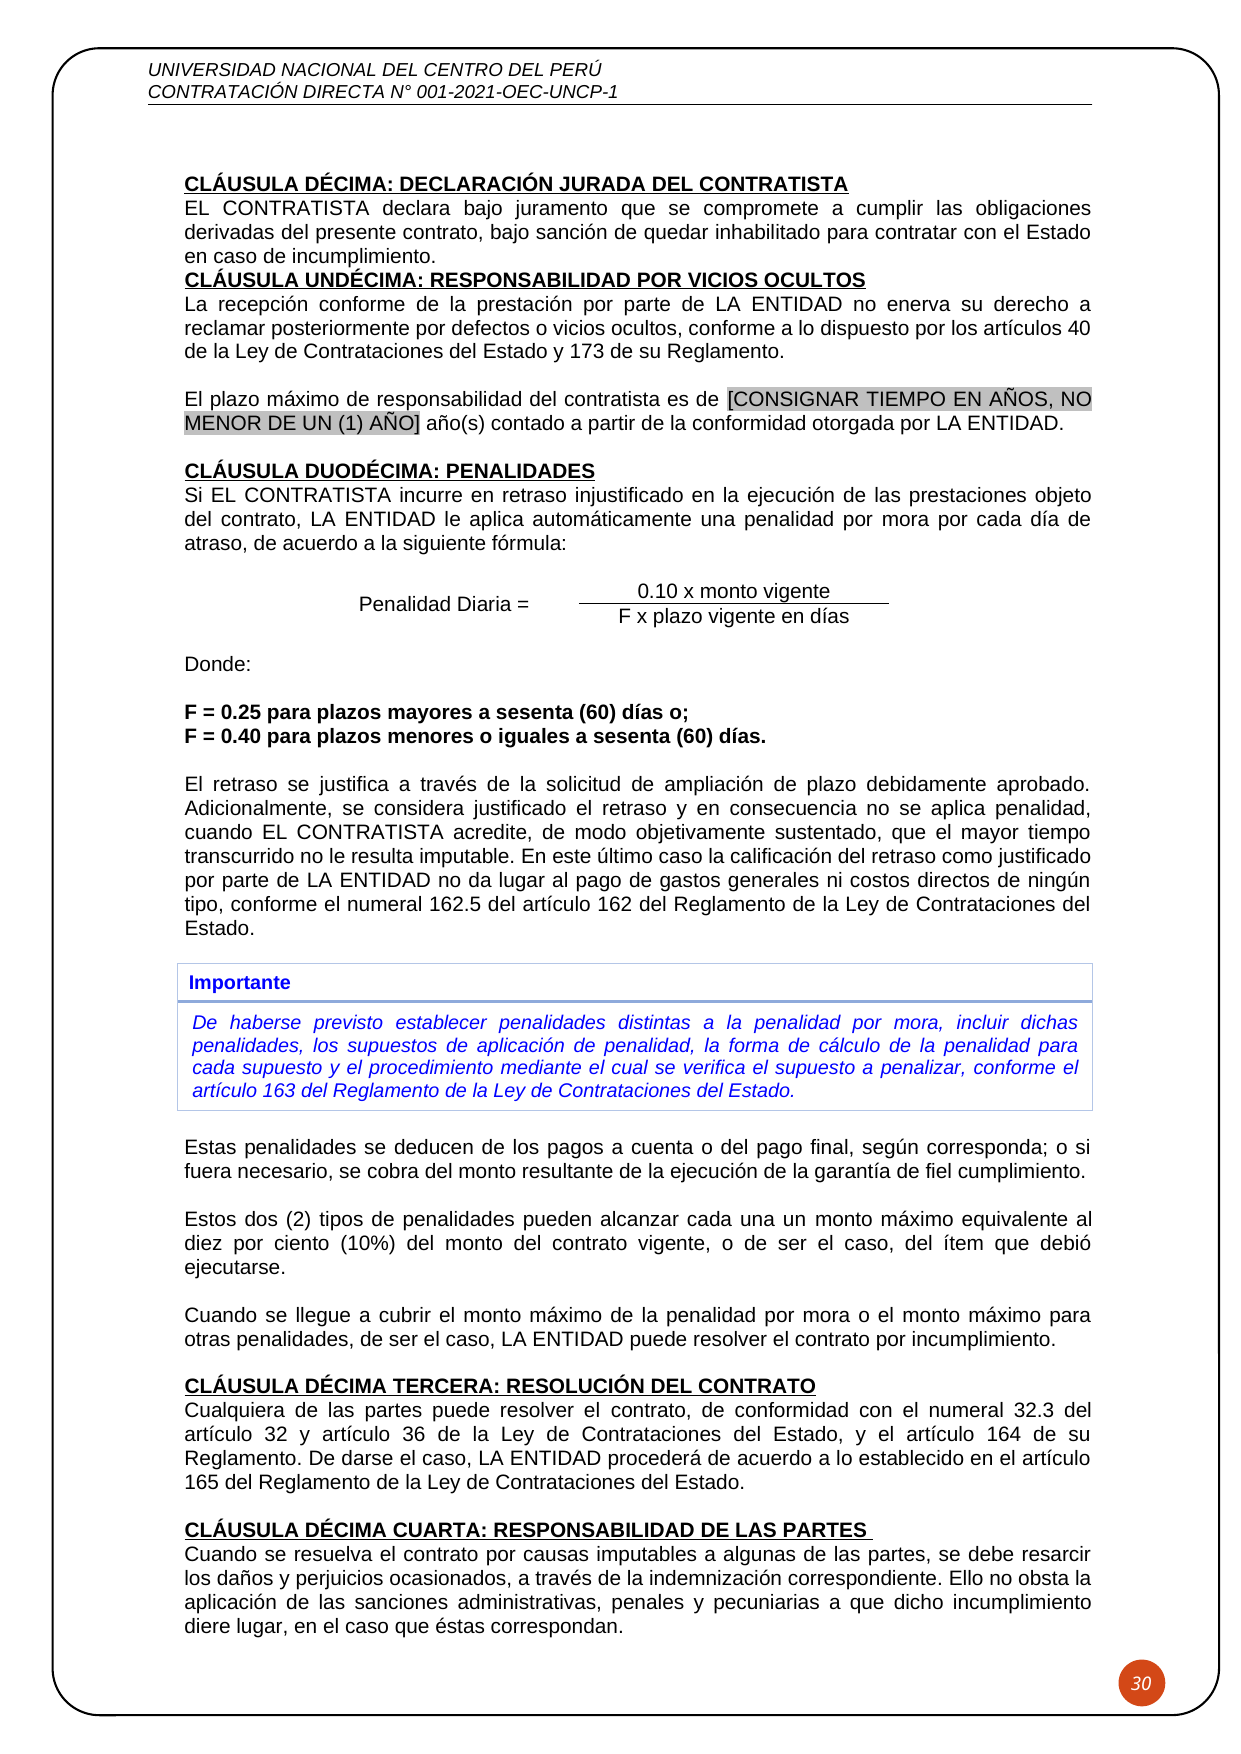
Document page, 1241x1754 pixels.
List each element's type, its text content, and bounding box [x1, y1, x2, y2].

table_cell F x plazo vigente en días [579, 604, 889, 628]
text Estas penalidades se deducen de los pagos a cuenta o del pago final, según corresponda; o si fuera necesario, se cobra del monto resultante de la ejecución de la garantía de fiel cumplimiento. [184, 1135, 1092, 1183]
text Si EL CONTRATISTA incurre en retraso injustificado en la ejecución de las prestaciones objeto del contrato, LA ENTIDAD le aplica automáticamente una penalidad por mora por cada día de atraso, de acuerdo a la siguiente fórmula: [184, 483, 1092, 555]
text CLÁUSULA DUODÉCIMA: PENALIDADES [184, 459, 1092, 483]
table_cell De haberse previsto establecer penalidades distintas a la penalidad por mora, incluir dichas penalidades, los supuestos de aplicación de penalidad, la forma de cálculo de la penalidad para cada supuesto y el procedimiento mediante el cual se verifica el supuesto a penalizar, conforme el artículo 163 del Reglamento de la Ley de Contrataciones del Estado. [178, 1003, 1092, 1110]
text Cualquiera de las partes puede resolver el contrato, de conformidad con el numeral 32.3 del artículo 32 y artículo 36 de la Ley de Contrataciones del Estado, y el artículo 164 de su Reglamento. De darse el caso, LA ENTIDAD procederá de acuerdo a lo establecido en el artículo 165 del Reglamento de la Ley de Contrataciones del Estado. [184, 1398, 1092, 1494]
text Estos dos (2) tipos de penalidades pueden alcanzar cada una un monto máximo equivalente al diez por ciento (10%) del monto del contrato vigente, o de ser el caso, del ítem que debió ejecutarse. [184, 1207, 1092, 1278]
text F = 0.25 para plazos mayores a sesenta (60) días o; [184, 700, 1092, 724]
text CLÁUSULA DÉCIMA TERCERA: RESOLUCIÓN DEL CONTRATO [184, 1374, 1092, 1398]
table_header Penalidad Diaria = [351, 579, 579, 628]
table_header Importante [178, 964, 1092, 1000]
text CLÁUSULA UNDÉCIMA: RESPONSABILIDAD POR VICIOS OCULTOS [184, 267, 1092, 291]
text El plazo máximo de responsabilidad del contratista es de [CONSIGNAR TIEMPO EN AÑOS, NO MENOR DE UN (1) AÑO] año(s) contado a partir de la conformidad otorgada por LA ENTIDAD. [184, 387, 1092, 435]
text Cuando se llegue a cubrir el monto máximo de la penalidad por mora o el monto máximo para otras penalidades, de ser el caso, LA ENTIDAD puede resolver el contrato por incumplimiento. [184, 1302, 1092, 1350]
text El retraso se justifica a través de la solicitud de ampliación de plazo debidamente aprobado. Adicionalmente, se considera justificado el retraso y en consecuencia no se aplica penalidad, cuando EL CONTRATISTA acredite, de modo objetivamente sustentado, que el mayor tiempo transcurrido no le resulta imputable. En este último caso la calificación del retraso como justificado por parte de LA ENTIDAD no da lugar al pago de gastos generales ni costos directos de ningún tipo, conforme el numeral 162.5 del artículo 162 del Reglamento de la Ley de Contrataciones del Estado. [184, 772, 1092, 939]
text F = 0.40 para plazos menores o iguales a sesenta (60) días. [184, 724, 1092, 748]
text EL CONTRATISTA declara bajo juramento que se compromete a cumplir las obligaciones derivadas del presente contrato, bajo sanción de quedar inhabilitado para contratar con el Estado en caso de incumplimiento. [184, 196, 1092, 267]
text CLÁUSULA DÉCIMA: DECLARACIÓN JURADA DEL CONTRATISTA [184, 172, 1092, 196]
table_header 0.10 x monto vigente [579, 579, 889, 603]
text La recepción conforme de la prestación por parte de LA ENTIDAD no enerva su derecho a reclamar posteriormente por defectos o vicios ocultos, conforme a lo dispuesto por los artículos 40 de la Ley de Contrataciones del Estado y 173 de su Reglamento. [184, 291, 1092, 363]
text Cuando se resuelva el contrato por causas imputables a algunas de las partes, se debe resarcir los daños y perjuicios ocasionados, a través de la indemnización correspondiente. Ello no obsta la aplicación de las sanciones administrativas, penales y pecuniarias a que dicho incumplimiento diere lugar, en el caso que éstas correspondan. [184, 1542, 1092, 1638]
text Donde: [184, 652, 1092, 676]
text CLÁUSULA DÉCIMA CUARTA: RESPONSABILIDAD DE LAS PARTES [184, 1518, 1092, 1542]
